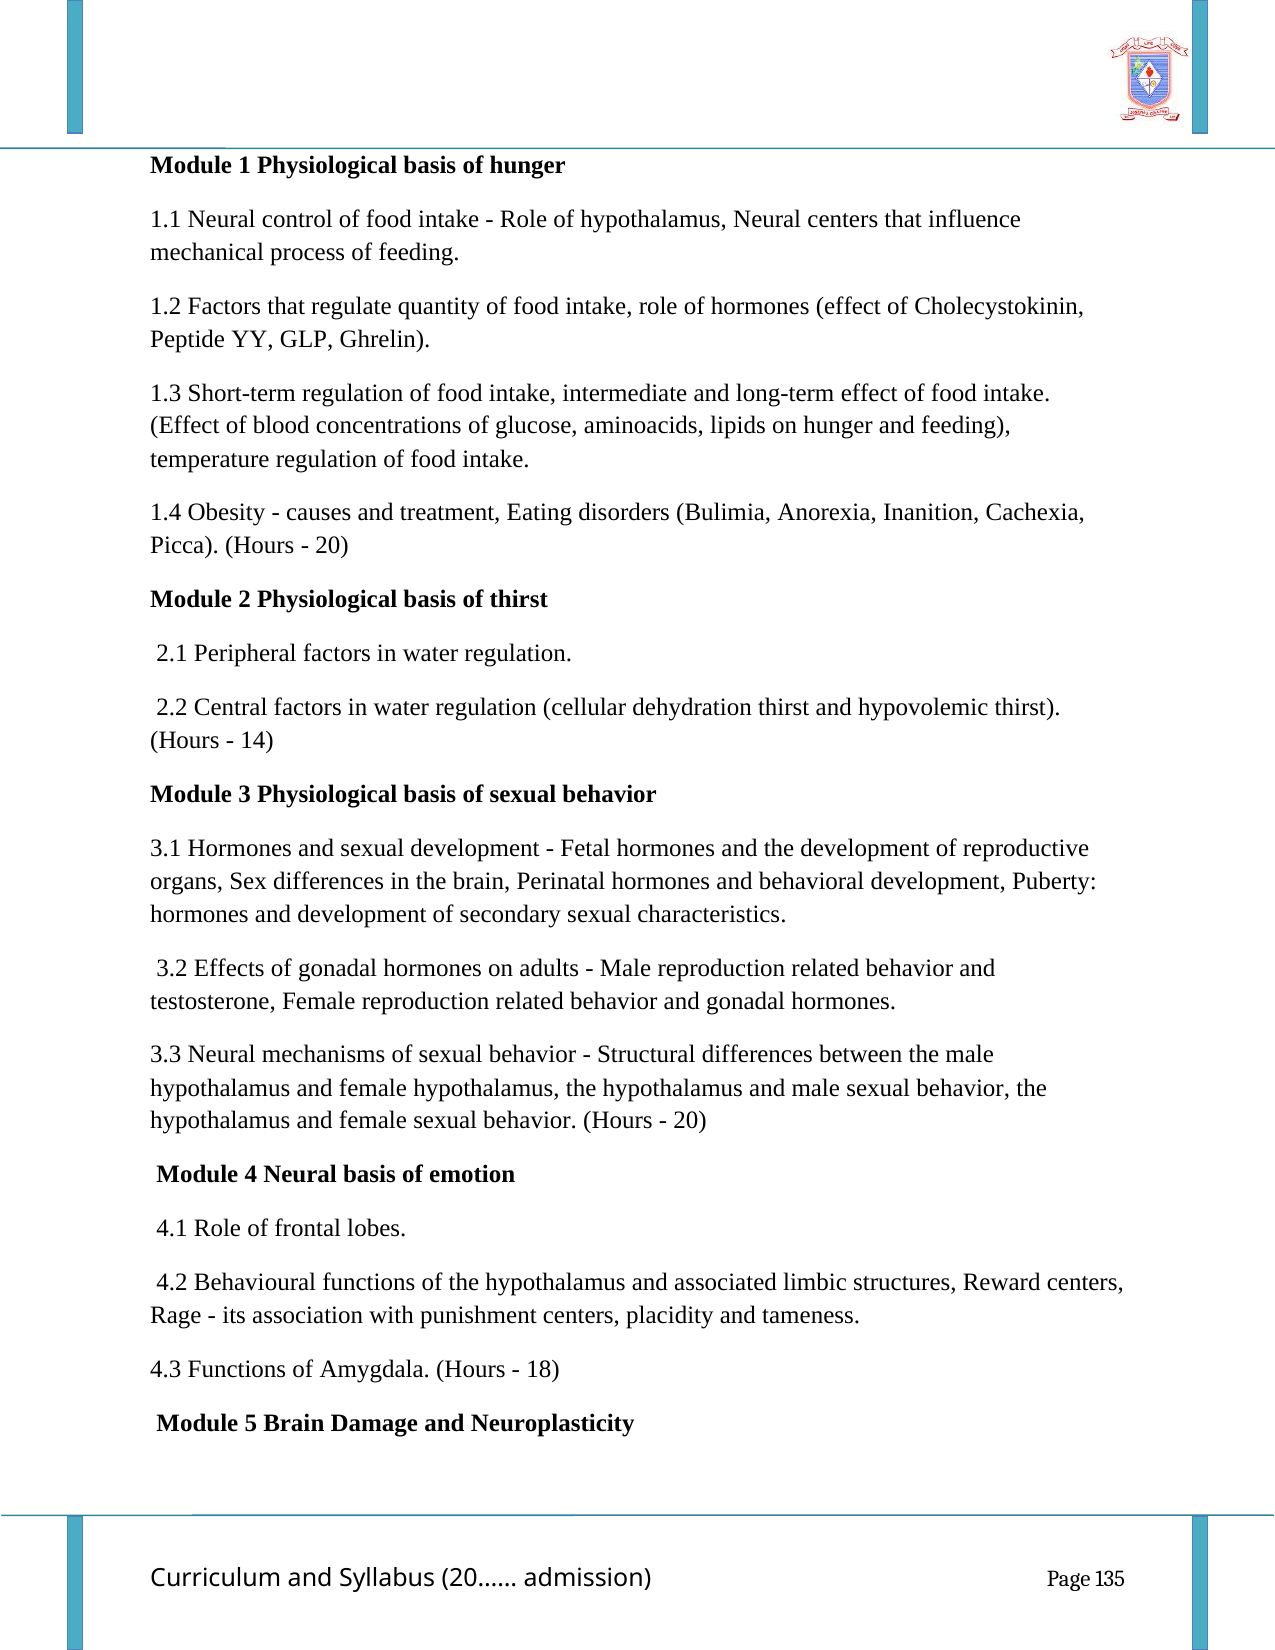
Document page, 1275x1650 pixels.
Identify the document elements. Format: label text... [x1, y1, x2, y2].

text 4.1 Role of frontal lobes. [150, 1213, 1125, 1242]
text Module 4 Neural basis of emotion [150, 1159, 1125, 1188]
text Module 1 Physiological basis of hunger [150, 150, 1125, 179]
text 3.1 Hormones and sexual development - Fetal hormones and the development of reproductive organs, Sex differences in the brain, Perinatal hormones and behavioral development, Puberty: hormones and development of secondary sexual characteristics. [150, 833, 1125, 928]
text 4.3 Functions of Amygdala. (Hours - 18) [150, 1354, 1125, 1383]
text Module 3 Physiological basis of sexual behavior [150, 779, 1125, 808]
text 1.3 Short-term regulation of food intake, intermediate and long-term effect of food intake. (Effect of blood concentrations of glucose, aminoacids, lipids on hunger and feeding), temperature regulation of food intake. [150, 378, 1125, 472]
text 3.2 Effects of gonadal hormones on adults - Male reproduction related behavior and testosterone, Female reproduction related behavior and gonadal hormones. [150, 953, 1125, 1014]
text 1.1 Neural control of food intake - Role of hypothalamus, Neural centers that influence mechanical process of feeding. [150, 204, 1125, 266]
text 1.2 Factors that regulate quantity of food intake, role of hormones (effect of Cholecystokinin, Peptide YY, GLP, Ghrelin). [150, 291, 1125, 352]
text 4.2 Behavioural functions of the hypothalamus and associated limbic structures, Reward centers, Rage - its association with punishment centers, placidity and tameness. [150, 1267, 1125, 1329]
text 3.3 Neural mechanisms of sexual behavior - Structural differences between the male hypothalamus and female hypothalamus, the hypothalamus and male sexual behavior, the hypothalamus and female sexual behavior. (Hours - 20) [150, 1039, 1125, 1134]
text 2.2 Central factors in water regulation (cellular dehydration thirst and hypovolemic thirst). (Hours - 14) [150, 692, 1125, 754]
text 2.1 Peripheral factors in water regulation. [150, 638, 1125, 667]
text Module 2 Physiological basis of thirst [150, 584, 1125, 613]
text Module 5 Brain Damage and Neuroplasticity [150, 1408, 1125, 1437]
text 1.4 Obesity - causes and treatment, Eating disorders (Bulimia, Anorexia, Inanition, Cachexia, Picca). (Hours - 20) [150, 497, 1125, 559]
picture [1107, 31, 1192, 129]
